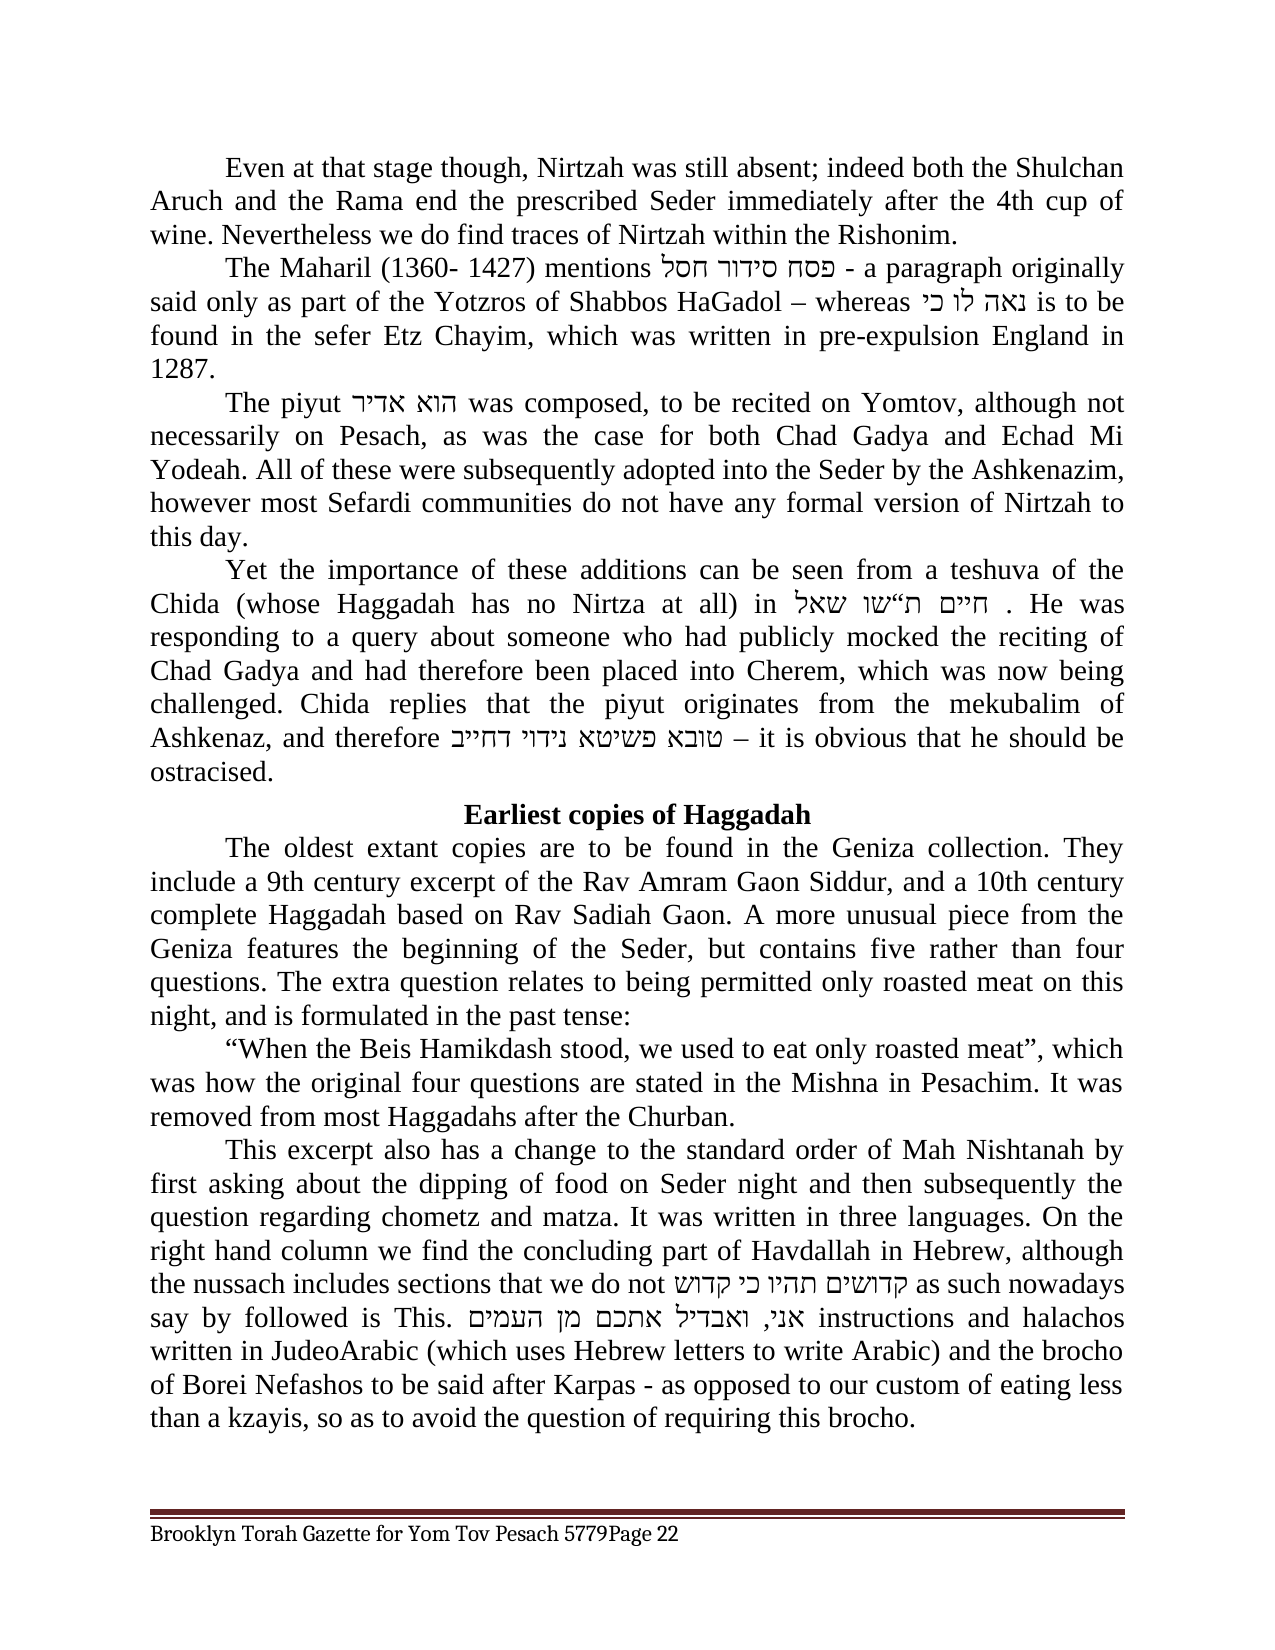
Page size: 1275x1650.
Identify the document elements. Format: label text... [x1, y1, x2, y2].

text Yet the importance of these additions can be seen from a teshuva of the Chida (whose Haggadah has no Nirtza at all) in חיים ת“שו שאל . He was responding to a query about someone who had publicly mocked the reciting of Chad Gadya and had therefore been placed into Cherem, which was now being challenged. Chida replies that the piyut originates from the mekubalim of Ashkenaz, and therefore טובא פשיטא נידוי דחייב – it is obvious that he should be ostracised. [150, 552, 1125, 787]
text Earliest copies of Haggadah [150, 797, 1125, 830]
text The Maharil (1360- 1427) mentions פסח סידור חסל - a paragraph originally said only as part of the Yotzros of Shabbos HaGadol – whereas נאה לו כי is to be found in the sefer Etz Chayim, which was written in pre-expulsion England in 1287. [150, 251, 1125, 385]
text Even at that stage though, Nirtzah was still absent; indeed both the Shulchan Aruch and the Rama end the prescribed Seder immediately after the 4th cup of wine. Nevertheless we do find traces of Nirtzah within the Rishonim. [150, 150, 1125, 251]
text The oldest extant copies are to be found in the Geniza collection. They include a 9th century excerpt of the Rav Amram Gaon Siddur, and a 10th century complete Haggadah based on Rav Sadiah Gaon. A more unusual piece from the Geniza features the beginning of the Seder, but contains five rather than four questions. The extra question relates to being permitted only roasted meat on this night, and is formulated in the past tense: [150, 830, 1125, 1032]
text “When the Beis Hamikdash stood, we used to eat only roasted meat”, which was how the original four questions are stated in the Mishna in Pesachim. It was removed from most Haggadahs after the Churban. [150, 1032, 1125, 1132]
text The piyut הוא אדיר was composed, to be recited on Yomtov, although not necessarily on Pesach, as was the case for both Chad Gadya and Echad Mi Yodeah. All of these were subsequently adopted into the Seder by the Ashkenazim, however most Sefardi communities do not have any formal version of Nirtzah to this day. [150, 385, 1125, 552]
text This excerpt also has a change to the standard order of Mah Nishtanah by first asking about the dipping of food on Seder night and then subsequently the question regarding chometz and matza. It was written in three languages. On the right hand column we find the concluding part of Havdallah in Hebrew, although the nussach includes sections that we do not קדושים תהיו כי קדוש as such nowadays say by followed is This. אני, ואבדיל אתכם מן העמים instructions and halachos written in JudeoArabic (which uses Hebrew letters to write Arabic) and the brocho of Borei Nefashos to be said after Karpas - as opposed to our custom of eating less than a kzayis, so as to avoid the question of requiring this brocho. [150, 1132, 1125, 1434]
